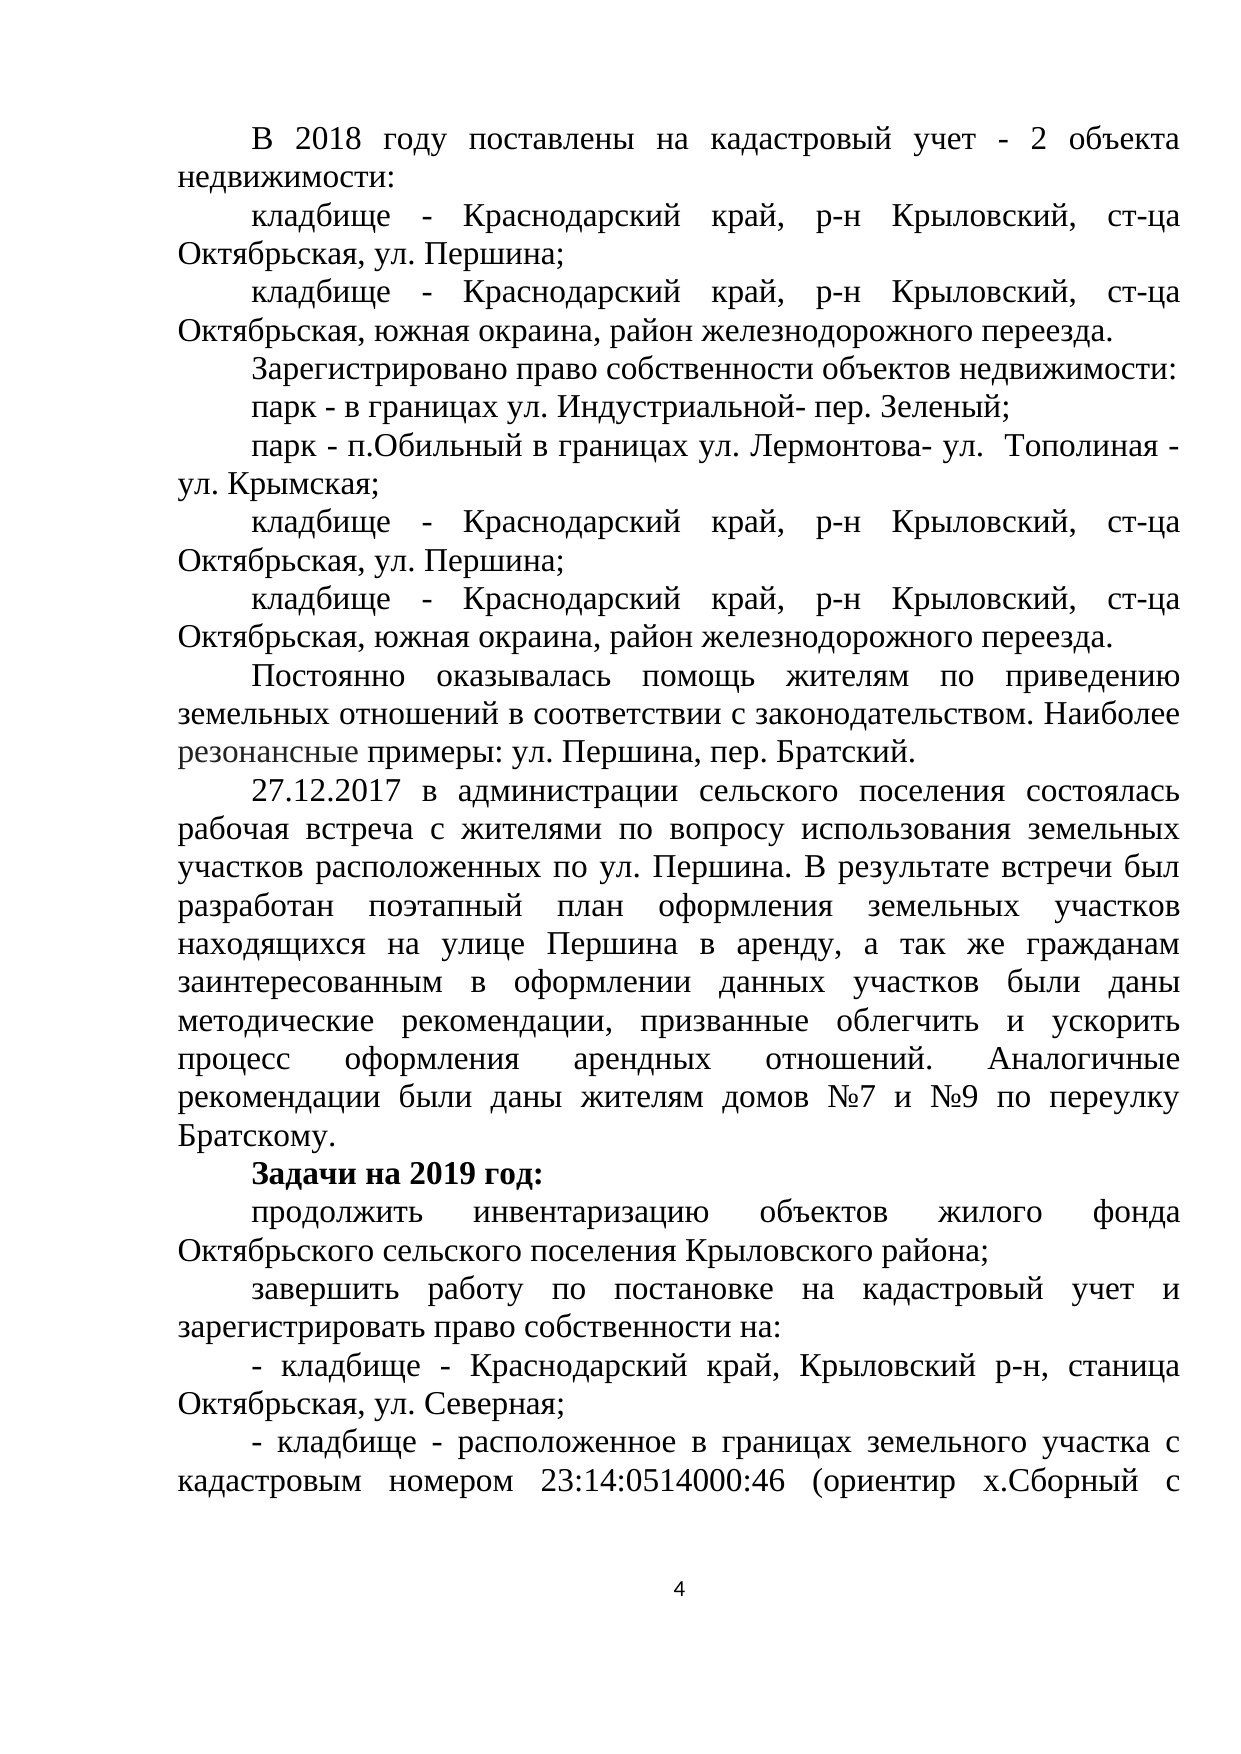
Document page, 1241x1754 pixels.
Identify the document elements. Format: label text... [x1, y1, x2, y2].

text продолжить инвентаризацию объектов жилого фонда Октябрьского сельского поселения Крыловского района; [177, 1191, 1181, 1268]
text кладбище - Краснодарский край, р-н Крыловский, ст-ца Октябрьская, южная окраина, район железнодорожного переезда. [177, 271, 1181, 348]
text Задачи на 2019 год: [177, 1153, 1181, 1191]
text парк - в границах ул. Индустриальной- пер. Зеленый; [177, 386, 1181, 425]
text завершить работу по постановке на кадастровый учет и зарегистрировать право собственности на: [177, 1268, 1181, 1345]
text кладбище - Краснодарский край, р-н Крыловский, ст-ца Октябрьская, южная окраина, район железнодорожного переезда. [177, 578, 1181, 655]
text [177, 1421, 1181, 1498]
text 27.12.2017 в администрации сельского поселения состоялась рабочая встреча с жителями по вопросу использования земельных участков расположенных по ул. Першина. В результате встречи был разработан поэтапный план оформления земельных участков находящихся на улице Першина в аренду, а так же гражданам заинтересованным в оформлении данных участков были даны методические рекомендации, призванные облегчить и ускорить процесс оформления арендных отношений. Аналогичные рекомендации были даны жителям домов №7 и №9 по переулку Братскому. [177, 770, 1181, 1153]
text Постоянно оказывалась помощь жителям по приведению земельных отношений в соответствии с законодательством. Наиболее резонансные примеры: ул. Першина, пер. Братский. [177, 655, 1181, 770]
text В 2018 году поставлены на кадастровый учет - 2 объекта недвижимости: [177, 118, 1181, 195]
text Зарегистрировано право собственности объектов недвижимости: [177, 348, 1181, 386]
text кладбище - Краснодарский край, р-н Крыловский, ст-ца Октябрьская, ул. Першина; [177, 195, 1181, 271]
text кладбище - Краснодарский край, р-н Крыловский, ст-ца Октябрьская, ул. Першина; [177, 501, 1181, 578]
text - кладбище - Краснодарский край, Крыловский р-н, станица Октябрьская, ул. Северная; [177, 1345, 1181, 1421]
text парк - п.Обильный в границах ул. Лермонтова- ул. Тополиная - ул. Крымская; [177, 425, 1181, 501]
